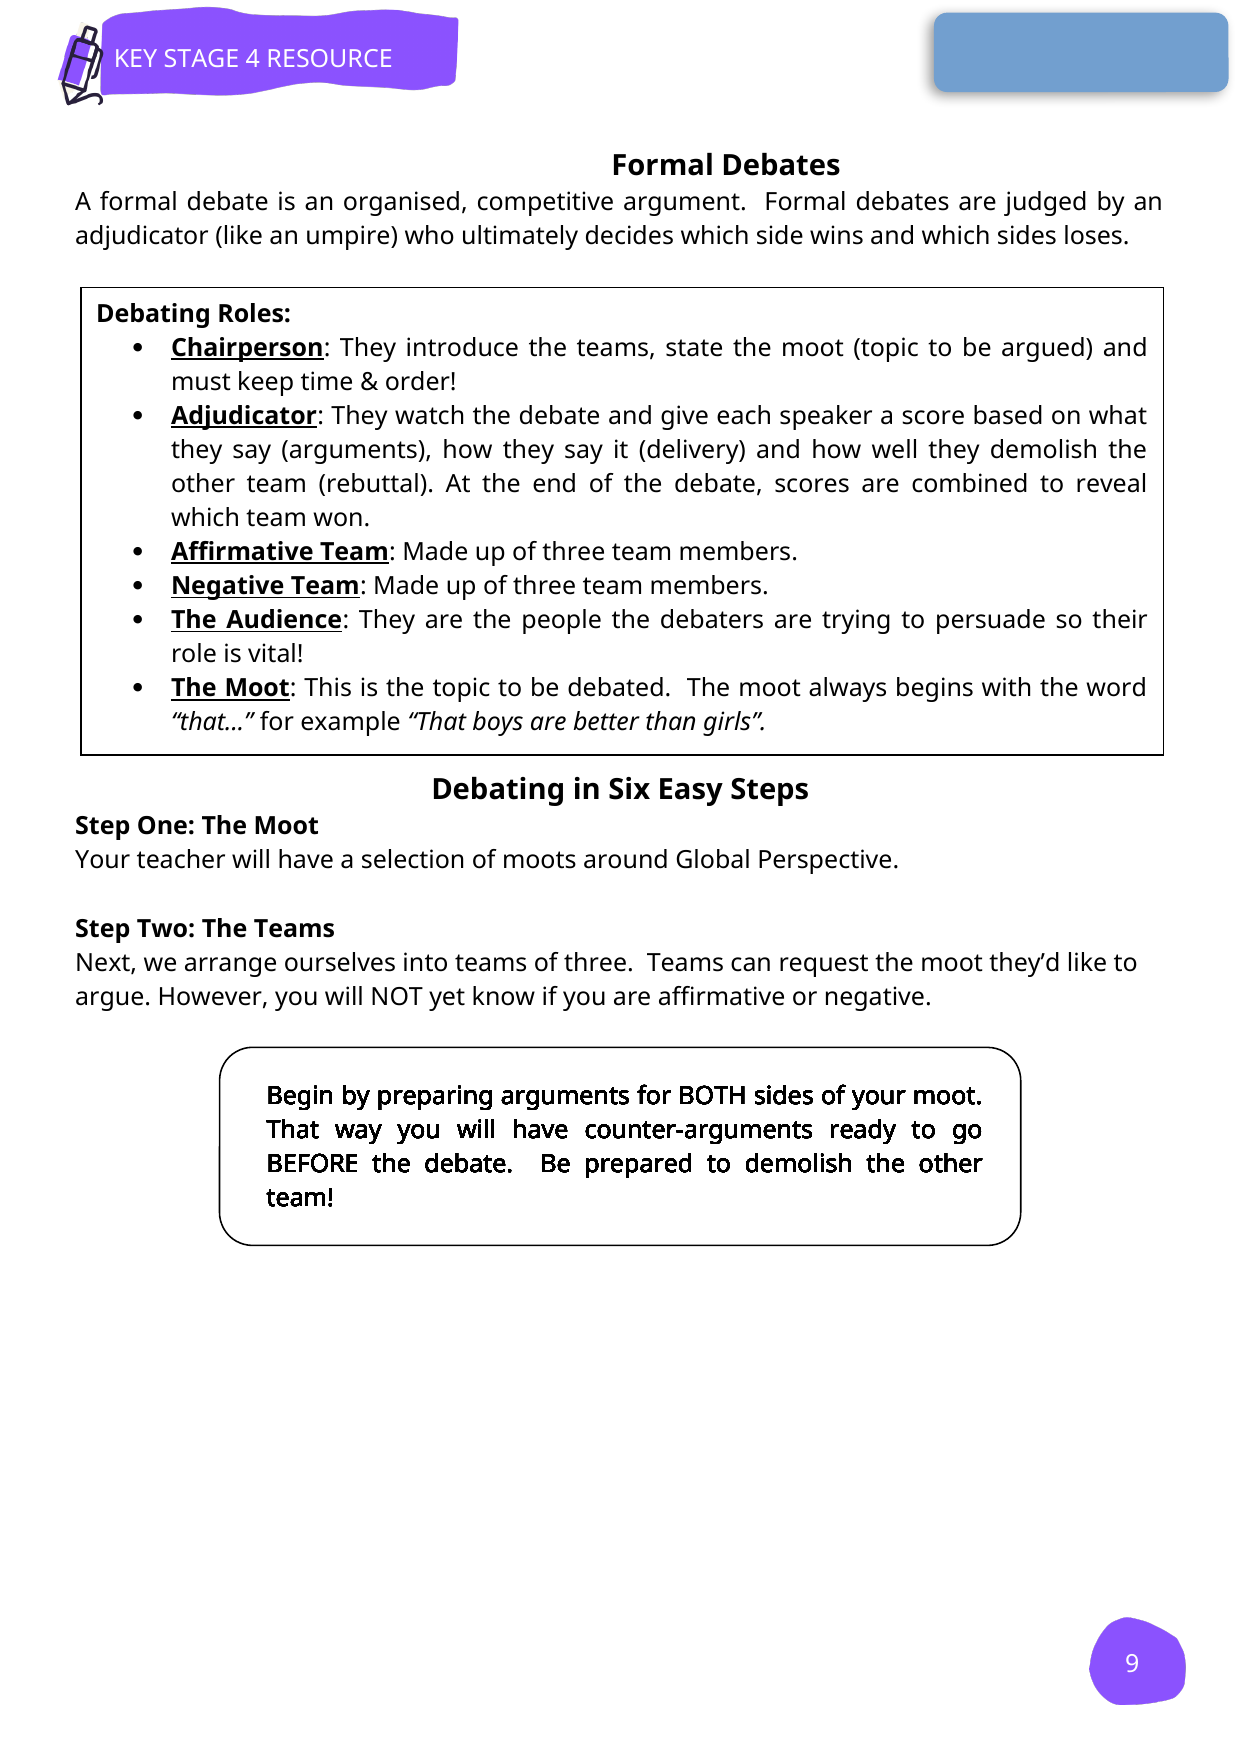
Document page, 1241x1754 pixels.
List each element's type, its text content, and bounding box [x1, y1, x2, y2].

text Next, we arrange ourselves into teams of three. Teams can request the moot they’d like to argue. However, you will NOT yet know if you are affirmative or negative. [75, 944, 1165, 1012]
text Step Two: The Teams [75, 910, 1165, 944]
text Your teacher will have a selection of moots around Global Perspective. [75, 842, 1165, 876]
text A formal debate is an organised, competitive argument. Formal debates are judged by an adjudicator (like an umpire) who ultimately decides which side wins and which sides loses. [75, 184, 1165, 252]
picture [52, 0, 458, 113]
picture [1089, 1617, 1186, 1705]
text Debating in Six Easy Steps [75, 768, 1165, 808]
text Step One: The Moot [75, 808, 1165, 842]
text Formal Debates [75, 144, 1165, 184]
